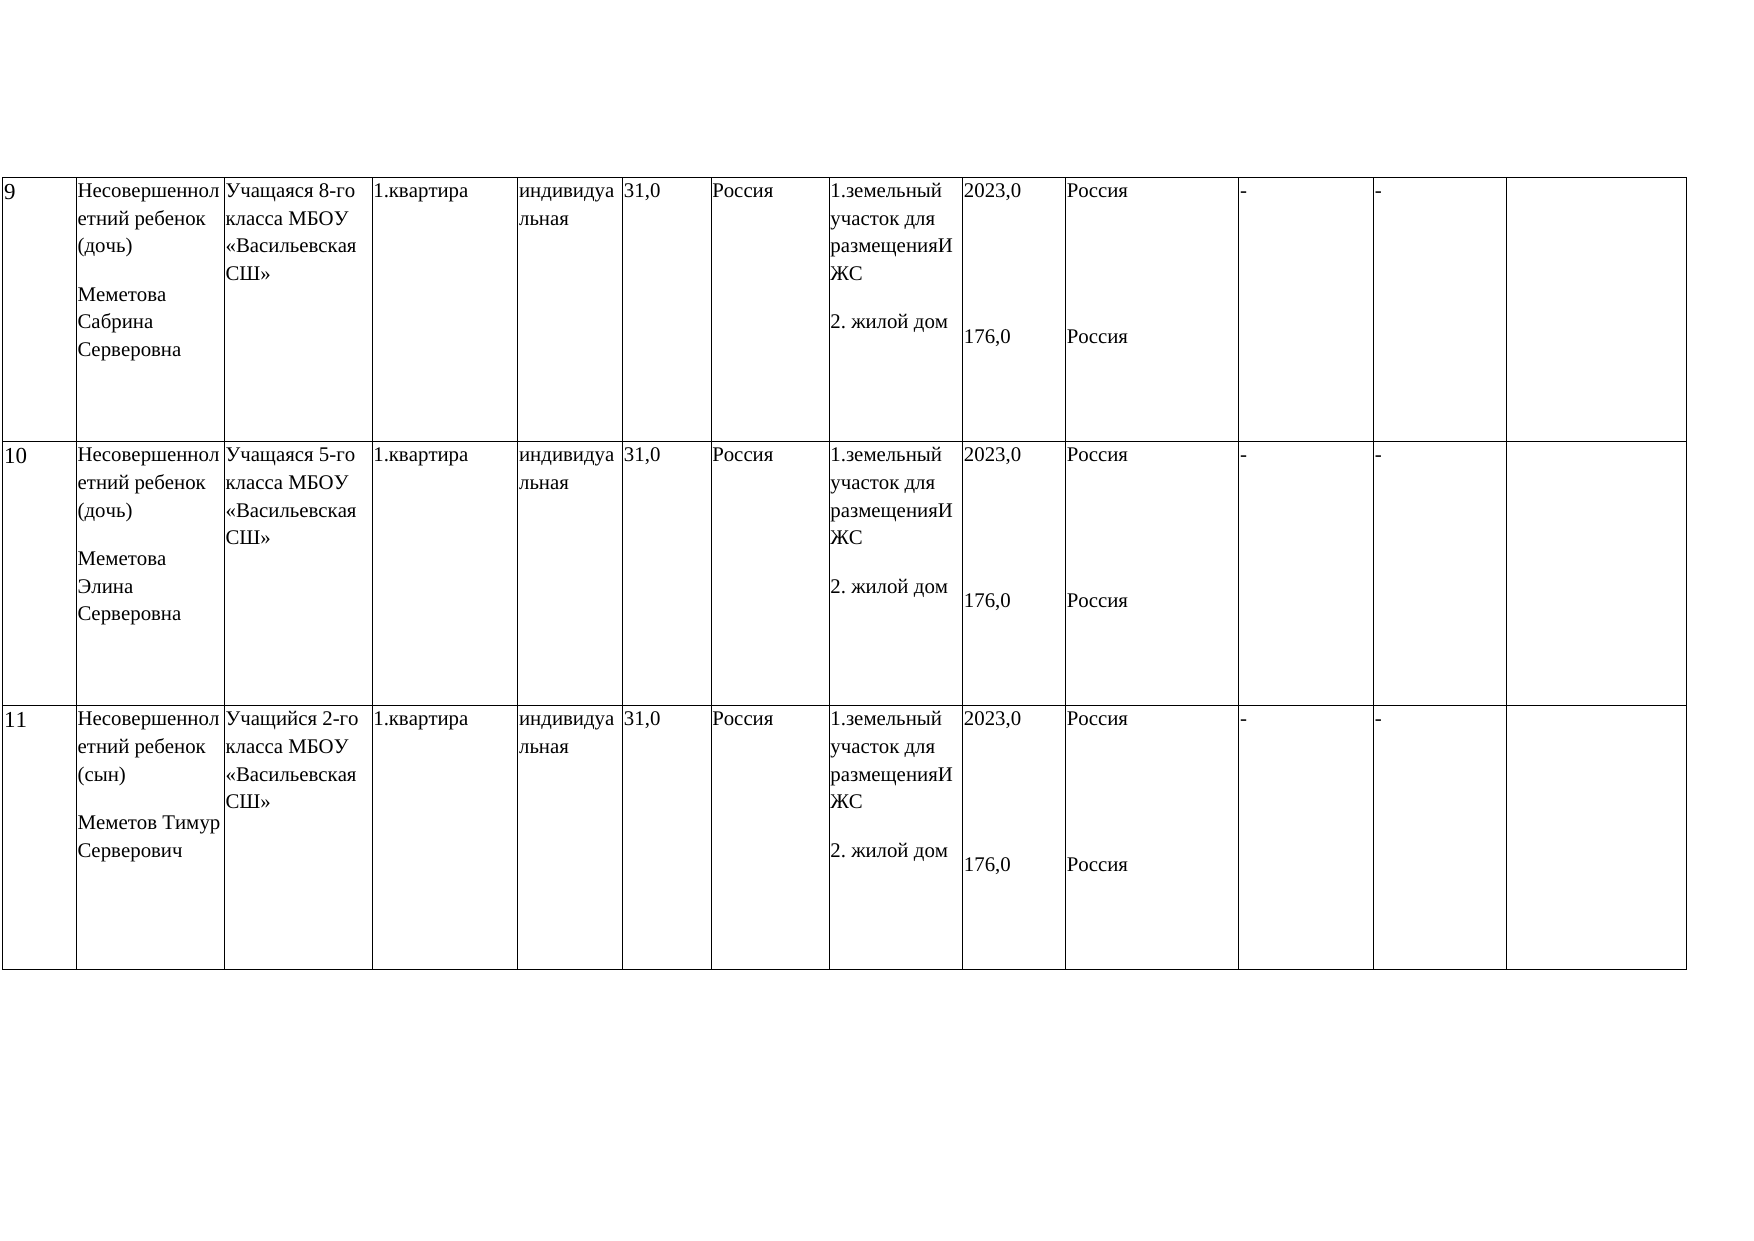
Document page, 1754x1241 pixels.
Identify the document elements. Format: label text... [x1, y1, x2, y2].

table_cell Несовершеннолетний ребенок (дочь) Меметова Элина Серверовна [77, 442, 224, 705]
table_cell 1.квартира [373, 442, 517, 705]
table_cell 1.земельный участок для размещенияИЖС 2. жилой дом [830, 442, 962, 705]
table_cell [1507, 178, 1686, 441]
table_cell [1507, 442, 1686, 705]
table_cell Учащаяся 8-го класса МБОУ «Васильевская СШ» [225, 178, 372, 441]
table_cell Несовершеннолетний ребенок (сын) Меметов Тимур Серверович [77, 706, 224, 969]
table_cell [830, 178, 962, 441]
table_cell Учащийся 2-го класса МБОУ «Васильевская СШ» [225, 706, 372, 969]
table_cell - [1239, 178, 1373, 441]
table_cell индивидуальная [518, 178, 622, 441]
table_cell индивидуальная [518, 442, 622, 705]
table_cell Россия Россия [1066, 706, 1238, 969]
table_cell Россия [712, 706, 829, 969]
table_cell Россия [712, 442, 829, 705]
table_cell 1.квартира [373, 706, 517, 969]
table_cell - [1374, 442, 1506, 705]
table_cell 1.земельный участок для размещенияИЖС 2. жилой дом [830, 706, 962, 969]
table_cell Россия Россия [1066, 442, 1238, 705]
table_cell 2023,0 176,0 [963, 178, 1065, 441]
table_cell - [1239, 442, 1373, 705]
table_cell 1.квартира [373, 178, 517, 441]
table_cell 10 [3, 442, 76, 705]
table_cell индивидуальная [518, 706, 622, 969]
table_cell Несовершеннолетний ребенок (дочь) Меметова Сабрина Серверовна [77, 178, 224, 441]
table_cell 31,0 [623, 706, 711, 969]
table_cell - [1374, 178, 1506, 441]
table_cell 11 [3, 706, 76, 969]
table_cell - [1374, 706, 1506, 969]
table_cell 31,0 [623, 442, 711, 705]
table_cell Россия [712, 178, 829, 441]
table_cell - [1239, 706, 1373, 969]
table_cell Россия Россия [1066, 178, 1238, 441]
table_cell Учащаяся 5-го класса МБОУ «Васильевская СШ» [225, 442, 372, 705]
table_cell 2023,0 176,0 [963, 442, 1065, 705]
table_cell [1507, 706, 1686, 969]
table_cell 9 [3, 178, 76, 441]
table_cell 2023,0 176,0 [963, 706, 1065, 969]
table_cell 31,0 [623, 178, 711, 441]
